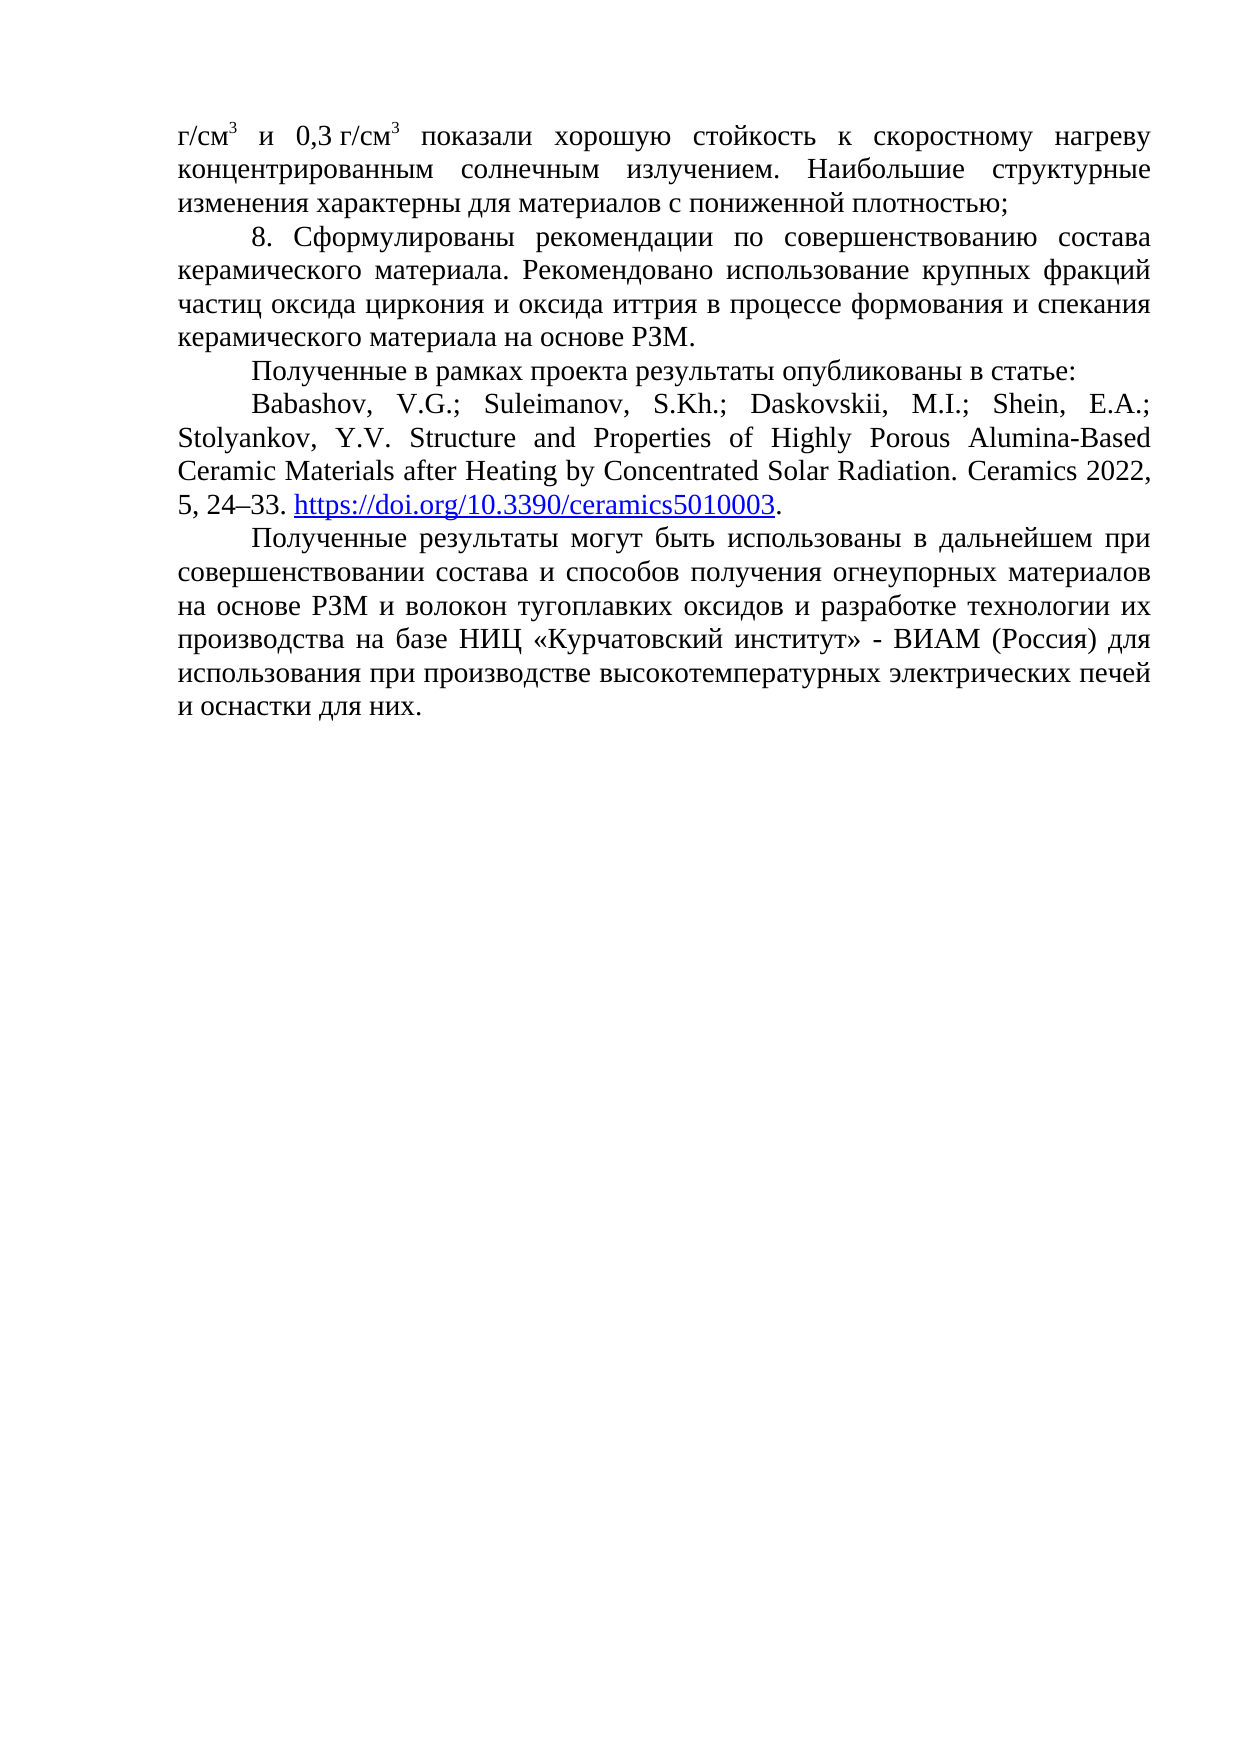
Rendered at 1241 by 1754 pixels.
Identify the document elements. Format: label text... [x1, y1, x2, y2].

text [177, 118, 1152, 219]
text Полученные результаты могут быть использованы в дальнейшем при совершенствовании состава и способов получения огнеупорных материалов на основе РЗМ и волокон тугоплавких оксидов и разработке технологии их производства на базе НИЦ «Курчатовский институт» - ВИАМ (Россия) для использования при производстве высокотемпературных электрических печей и оснастки для них. [177, 521, 1152, 722]
text 8. Сформулированы рекомендации по совершенствованию состава керамического материала. Рекомендовано использование крупных фракций частиц оксида циркония и оксида иттрия в процессе формования и спекания керамического материала на основе РЗМ. [177, 219, 1152, 353]
text Полученные в рамках проекта результаты опубликованы в статье: [177, 353, 1152, 386]
text Babashov, V.G.; Suleimanov, S.Kh.; Daskovskii, M.I.; Shein, E.A.; Stolyankov, Y.V. Structure and Properties of Highly Porous Alumina-Based Ceramic Materials after Heating by Concentrated Solar Radiation. Ceramics 2022, 5, 24–33. https://doi.org/10.3390/ceramics5010003. [177, 386, 1152, 521]
